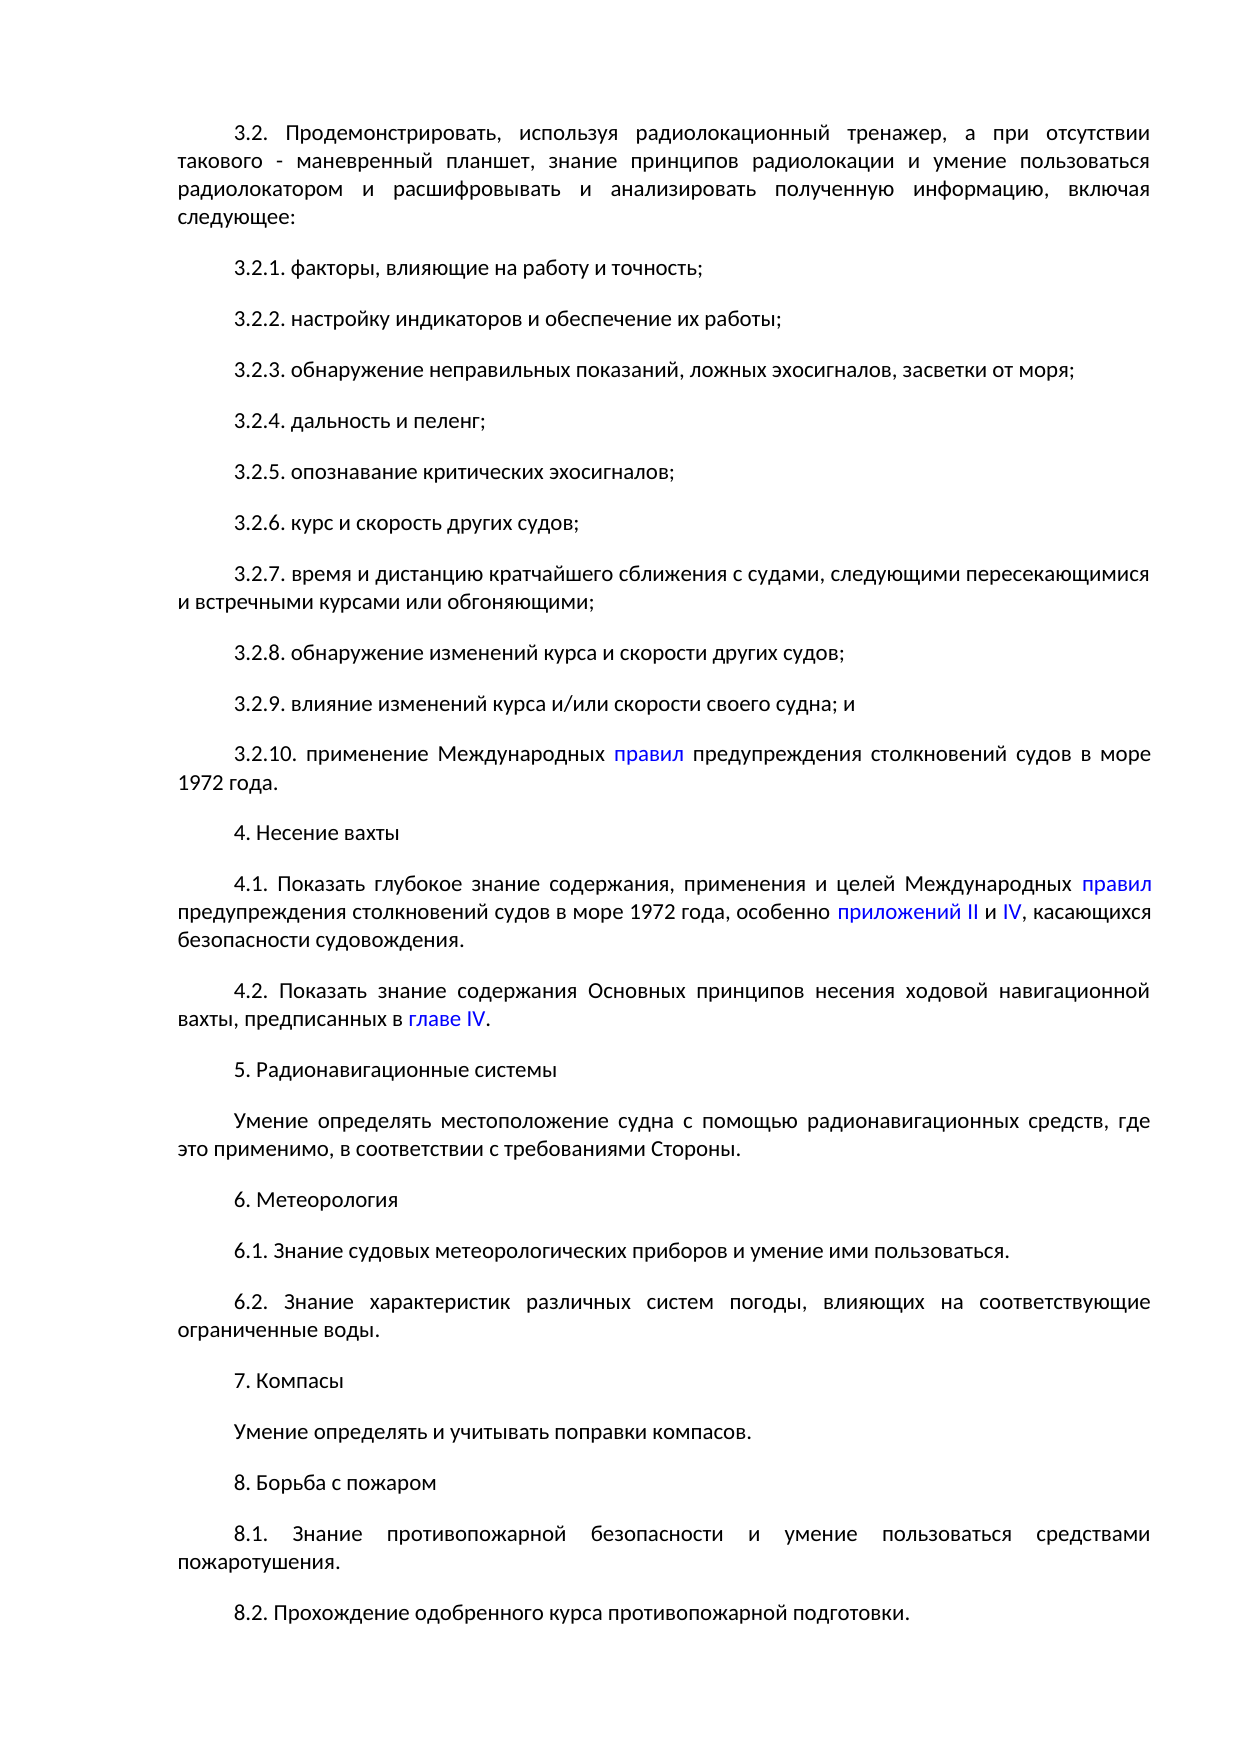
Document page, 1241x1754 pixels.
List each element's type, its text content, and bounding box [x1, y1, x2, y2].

text 3.2.9. влияние изменений курса и/или скорости своего судна; и [177, 689, 1152, 717]
text 8. Борьба с пожаром [177, 1468, 1152, 1496]
text 4.2. Показать знание содержания Основных принципов несения ходовой навигационной вахты, предписанных в главе IV. [177, 976, 1152, 1032]
text 3.2.2. настройку индикаторов и обеспечение их работы; [177, 304, 1152, 332]
text 8.2. Прохождение одобренного курса противопожарной подготовки. [177, 1598, 1152, 1626]
text 3.2. Продемонстрировать, используя радиолокационный тренажер, а при отсутствии такового - маневренный планшет, знание принципов радиолокации и умение пользоваться радиолокатором и расшифровывать и анализировать полученную информацию, включая следующее: [177, 118, 1152, 230]
text 3.2.4. дальность и пеленг; [177, 406, 1152, 434]
text 3.2.7. время и дистанцию кратчайшего сближения с судами, следующими пересекающимися и встречными курсами или обгоняющими; [177, 559, 1152, 615]
text 3.2.8. обнаружение изменений курса и скорости других судов; [177, 638, 1152, 666]
text 3.2.5. опознавание критических эхосигналов; [177, 457, 1152, 485]
text 3.2.1. факторы, влияющие на работу и точность; [177, 253, 1152, 281]
text Умение определять и учитывать поправки компасов. [177, 1417, 1152, 1445]
text 8.1. Знание противопожарной безопасности и умение пользоваться средствами пожаротушения. [177, 1519, 1152, 1575]
text 7. Компасы [177, 1366, 1152, 1394]
text Умение определять местоположение судна с помощью радионавигационных средств, где это применимо, в соответствии с требованиями Стороны. [177, 1106, 1152, 1162]
text 6. Метеорология [177, 1185, 1152, 1213]
text 4.1. Показать глубокое знание содержания, применения и целей Международных правил предупреждения столкновений судов в море 1972 года, особенно приложений II и IV, касающихся безопасности судовождения. [177, 869, 1152, 953]
text 3.2.3. обнаружение неправильных показаний, ложных эхосигналов, засветки от моря; [177, 355, 1152, 383]
text 3.2.6. курс и скорость других судов; [177, 508, 1152, 536]
text 3.2.10. применение Международных правил предупреждения столкновений судов в море 1972 года. [177, 739, 1152, 796]
text 4. Несение вахты [177, 818, 1152, 847]
text 6.1. Знание судовых метеорологических приборов и умение ими пользоваться. [177, 1236, 1152, 1264]
text 5. Радионавигационные системы [177, 1055, 1152, 1083]
text 6.2. Знание характеристик различных систем погоды, влияющих на соответствующие ограниченные воды. [177, 1287, 1152, 1343]
